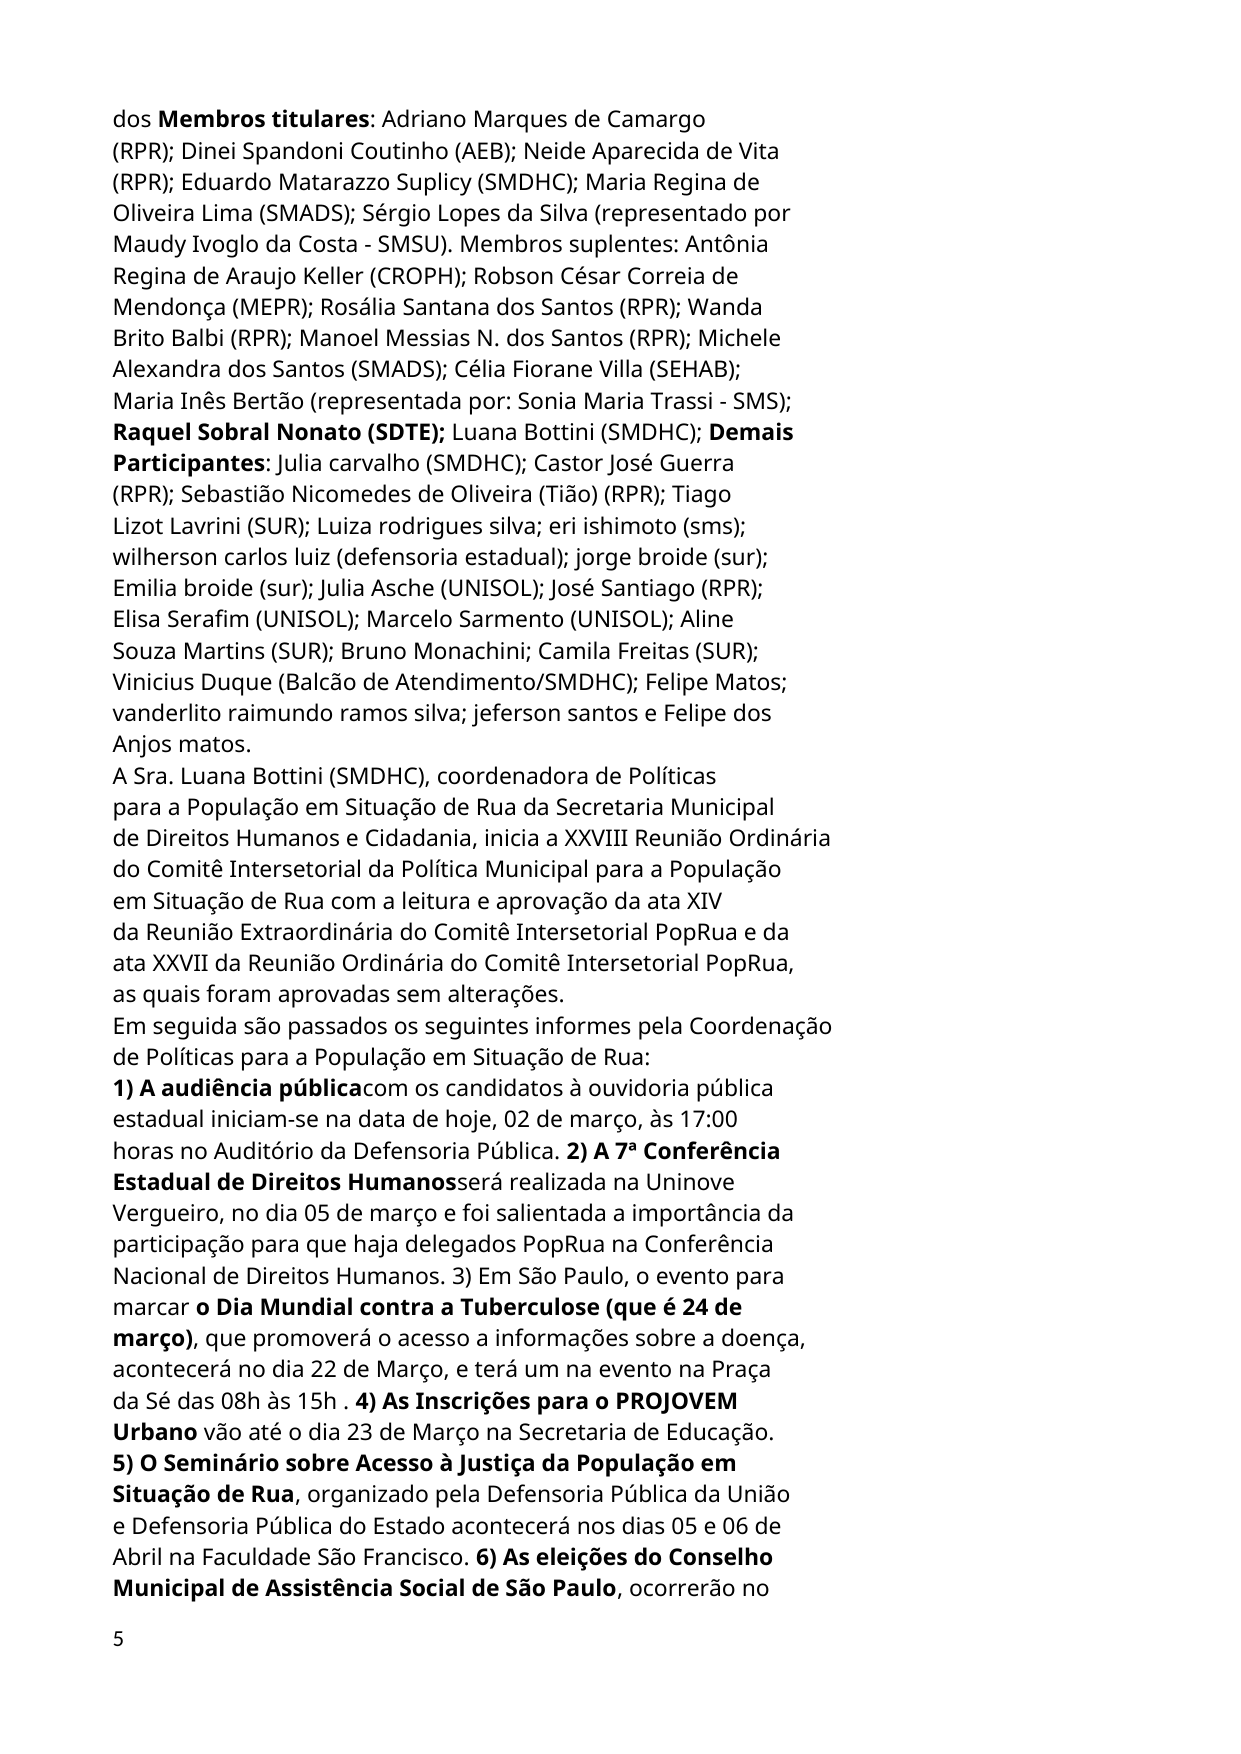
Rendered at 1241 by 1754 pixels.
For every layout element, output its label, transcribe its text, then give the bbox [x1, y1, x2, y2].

text do Comitê Intersetorial da Política Municipal para a População [112, 853, 1128, 885]
text ata XXVII da Reunião Ordinária do Comitê Intersetorial PopRua, [112, 947, 1128, 978]
text dos Membros titulares: Adriano Marques de Camargo [112, 103, 1128, 135]
text 1) A audiência públicacom os candidatos à ouvidoria pública [112, 1072, 1128, 1103]
text Vergueiro, no dia 05 de março e foi salientada a importância da [112, 1197, 1128, 1228]
text horas no Auditório da Defensoria Pública. 2) A 7ª Conferência [112, 1135, 1128, 1166]
text da Sé das 08h às 15h . 4) As Inscrições para o PROJOVEM [112, 1385, 1128, 1416]
text Participantes: Julia carvalho (SMDHC); Castor José Guerra [112, 447, 1128, 478]
text março), que promoverá o acesso a informações sobre a doença, [112, 1322, 1128, 1353]
text Alexandra dos Santos (SMADS); Célia Fiorane Villa (SEHAB); [112, 353, 1128, 385]
text Urbano vão até o dia 23 de Março na Secretaria de Educação. [112, 1416, 1128, 1447]
text Elisa Serafim (UNISOL); Marcelo Sarmento (UNISOL); Aline [112, 603, 1128, 635]
text Souza Martins (SUR); Bruno Monachini; Camila Freitas (SUR); [112, 635, 1128, 666]
text participação para que haja delegados PopRua na Conferência [112, 1228, 1128, 1260]
text Maria Inês Bertão (representada por: Sonia Maria Trassi - SMS); [112, 385, 1128, 416]
text A Sra. Luana Bottini (SMDHC), coordenadora de Políticas [112, 760, 1128, 791]
text wilherson carlos luiz (defensoria estadual); jorge broide (sur); [112, 541, 1128, 572]
text Nacional de Direitos Humanos. 3) Em São Paulo, o evento para [112, 1260, 1128, 1291]
text Municipal de Assistência Social de São Paulo, ocorrerão no [112, 1572, 1128, 1603]
text as quais foram aprovadas sem alterações. [112, 978, 1128, 1010]
text marcar o Dia Mundial contra a Tuberculose (que é 24 de [112, 1291, 1128, 1322]
text (RPR); Sebastião Nicomedes de Oliveira (Tião) (RPR); Tiago [112, 478, 1128, 510]
text e Defensoria Pública do Estado acontecerá nos dias 05 e 06 de [112, 1510, 1128, 1541]
text Brito Balbi (RPR); Manoel Messias N. dos Santos (RPR); Michele [112, 322, 1128, 353]
text em Situação de Rua com a leitura e aprovação da ata XIV [112, 885, 1128, 916]
text vanderlito raimundo ramos silva; jeferson santos e Felipe dos [112, 697, 1128, 728]
text da Reunião Extraordinária do Comitê Intersetorial PopRua e da [112, 916, 1128, 947]
text Situação de Rua, organizado pela Defensoria Pública da União [112, 1478, 1128, 1510]
text Regina de Araujo Keller (CROPH); Robson César Correia de [112, 260, 1128, 291]
text (RPR); Eduardo Matarazzo Suplicy (SMDHC); Maria Regina de [112, 166, 1128, 197]
text 5) O Seminário sobre Acesso à Justiça da População em [112, 1447, 1128, 1478]
text de Direitos Humanos e Cidadania, inicia a XXVIII Reunião Ordinária [112, 822, 1128, 853]
text Mendonça (MEPR); Rosália Santana dos Santos (RPR); Wanda [112, 291, 1128, 322]
text para a População em Situação de Rua da Secretaria Municipal [112, 791, 1128, 822]
text Oliveira Lima (SMADS); Sérgio Lopes da Silva (representado por [112, 197, 1128, 228]
text estadual iniciam-se na data de hoje, 02 de março, às 17:00 [112, 1103, 1128, 1135]
text Maudy Ivoglo da Costa - SMSU). Membros suplentes: Antônia [112, 228, 1128, 260]
text Anjos matos. [112, 728, 1128, 760]
text Lizot Lavrini (SUR); Luiza rodrigues silva; eri ishimoto (sms); [112, 510, 1128, 541]
text Estadual de Direitos Humanosserá realizada na Uninove [112, 1166, 1128, 1197]
text Emilia broide (sur); Julia Asche (UNISOL); José Santiago (RPR); [112, 572, 1128, 603]
text Vinicius Duque (Balcão de Atendimento/SMDHC); Felipe Matos; [112, 666, 1128, 697]
text Em seguida são passados os seguintes informes pela Coordenação [112, 1010, 1128, 1041]
text de Políticas para a População em Situação de Rua: [112, 1041, 1128, 1072]
text (RPR); Dinei Spandoni Coutinho (AEB); Neide Aparecida de Vita [112, 135, 1128, 166]
text acontecerá no dia 22 de Março, e terá um na evento na Praça [112, 1353, 1128, 1385]
text Abril na Faculdade São Francisco. 6) As eleições do Conselho [112, 1541, 1128, 1572]
text Raquel Sobral Nonato (SDTE); Luana Bottini (SMDHC); Demais [112, 416, 1128, 447]
